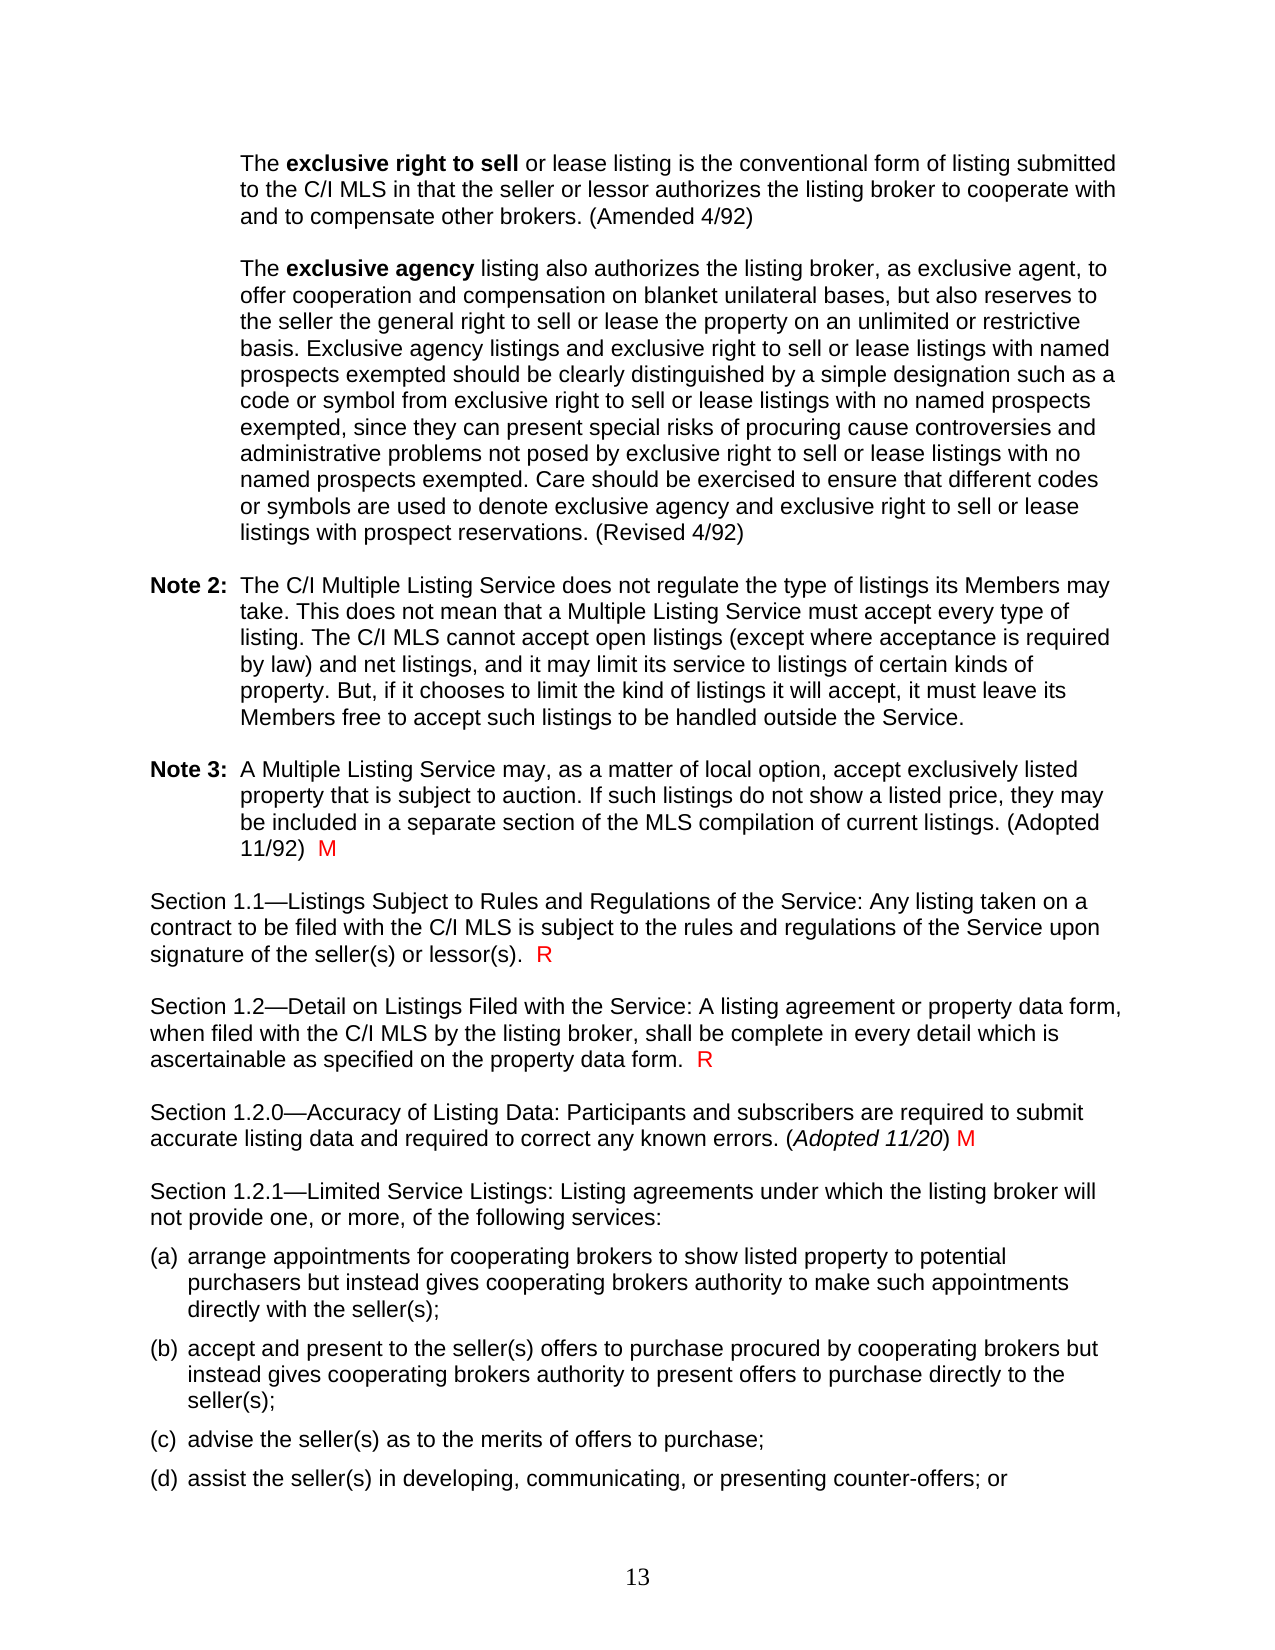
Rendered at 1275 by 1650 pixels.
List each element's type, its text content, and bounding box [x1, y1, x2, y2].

text The exclusive right to sell or lease listing is the conventional form of listing submitted to the C/I MLS in that the seller or lessor authorizes the listing broker to cooperate with and to compensate other brokers. (Amended 4/92) [240, 150, 1125, 229]
text Note 2: The C/I Multiple Listing Service does not regulate the type of listings its Members may take. This does not mean that a Multiple Listing Service must accept every type of listing. The C/I MLS cannot accept open listings (except where acceptance is required by law) and net listings, and it may limit its service to listings of certain kinds of property. But, if it chooses to limit the kind of listings it will accept, it must leave its Members free to accept such listings to be handled outside the Service. [150, 572, 1125, 730]
text Section 1.2—Detail on Listings Filed with the Service: A listing agreement or property data form, when filed with the C/I MLS by the listing broker, shall be complete in every detail which is ascertainable as specified on the property data form. R [150, 993, 1125, 1072]
text Section 1.2.0—Accuracy of Listing Data: Participants and subscribers are required to submit accurate listing data and required to correct any known errors. (Adopted 11/20) M [150, 1099, 1125, 1151]
text (d) assist the seller(s) in developing, communicating, or presenting counter-offers; or [150, 1465, 1125, 1491]
text Section 1.1—Listings Subject to Rules and Regulations of the Service: Any listing taken on a contract to be filed with the C/I MLS is subject to the rules and regulations of the Service upon signature of the seller(s) or lessor(s). R [150, 888, 1125, 967]
text Note 3: A Multiple Listing Service may, as a matter of local option, accept exclusively listed property that is subject to auction. If such listings do not show a listed price, they may be included in a separate section of the MLS compilation of current listings. (Adopted 11/92) M [150, 756, 1125, 862]
text (b) accept and present to the seller(s) offers to purchase procured by cooperating brokers but instead gives cooperating brokers authority to present offers to purchase directly to the seller(s); [150, 1334, 1125, 1414]
text Section 1.2.1—Limited Service Listings: Listing agreements under which the listing broker will not provide one, or more, of the following services: [150, 1178, 1125, 1231]
text The exclusive agency listing also authorizes the listing broker, as exclusive agent, to offer cooperation and compensation on blanket unilateral bases, but also reserves to the seller the general right to sell or lease the property on an unlimited or restrictive basis. Exclusive agency listings and exclusive right to sell or lease listings with named prospects exempted should be clearly distinguished by a simple designation such as a code or symbol from exclusive right to sell or lease listings with no named prospects exempted, since they can present special risks of procuring cause controversies and administrative problems not posed by exclusive right to sell or lease listings with no named prospects exempted. Care should be exercised to ensure that different codes or symbols are used to denote exclusive agency and exclusive right to sell or lease listings with prospect reservations. (Revised 4/92) [240, 255, 1125, 545]
text (c) advise the seller(s) as to the merits of offers to purchase; [150, 1426, 1125, 1452]
text (a) arrange appointments for cooperating brokers to show listed property to potential purchasers but instead gives cooperating brokers authority to make such appointments directly with the seller(s); [150, 1243, 1125, 1322]
